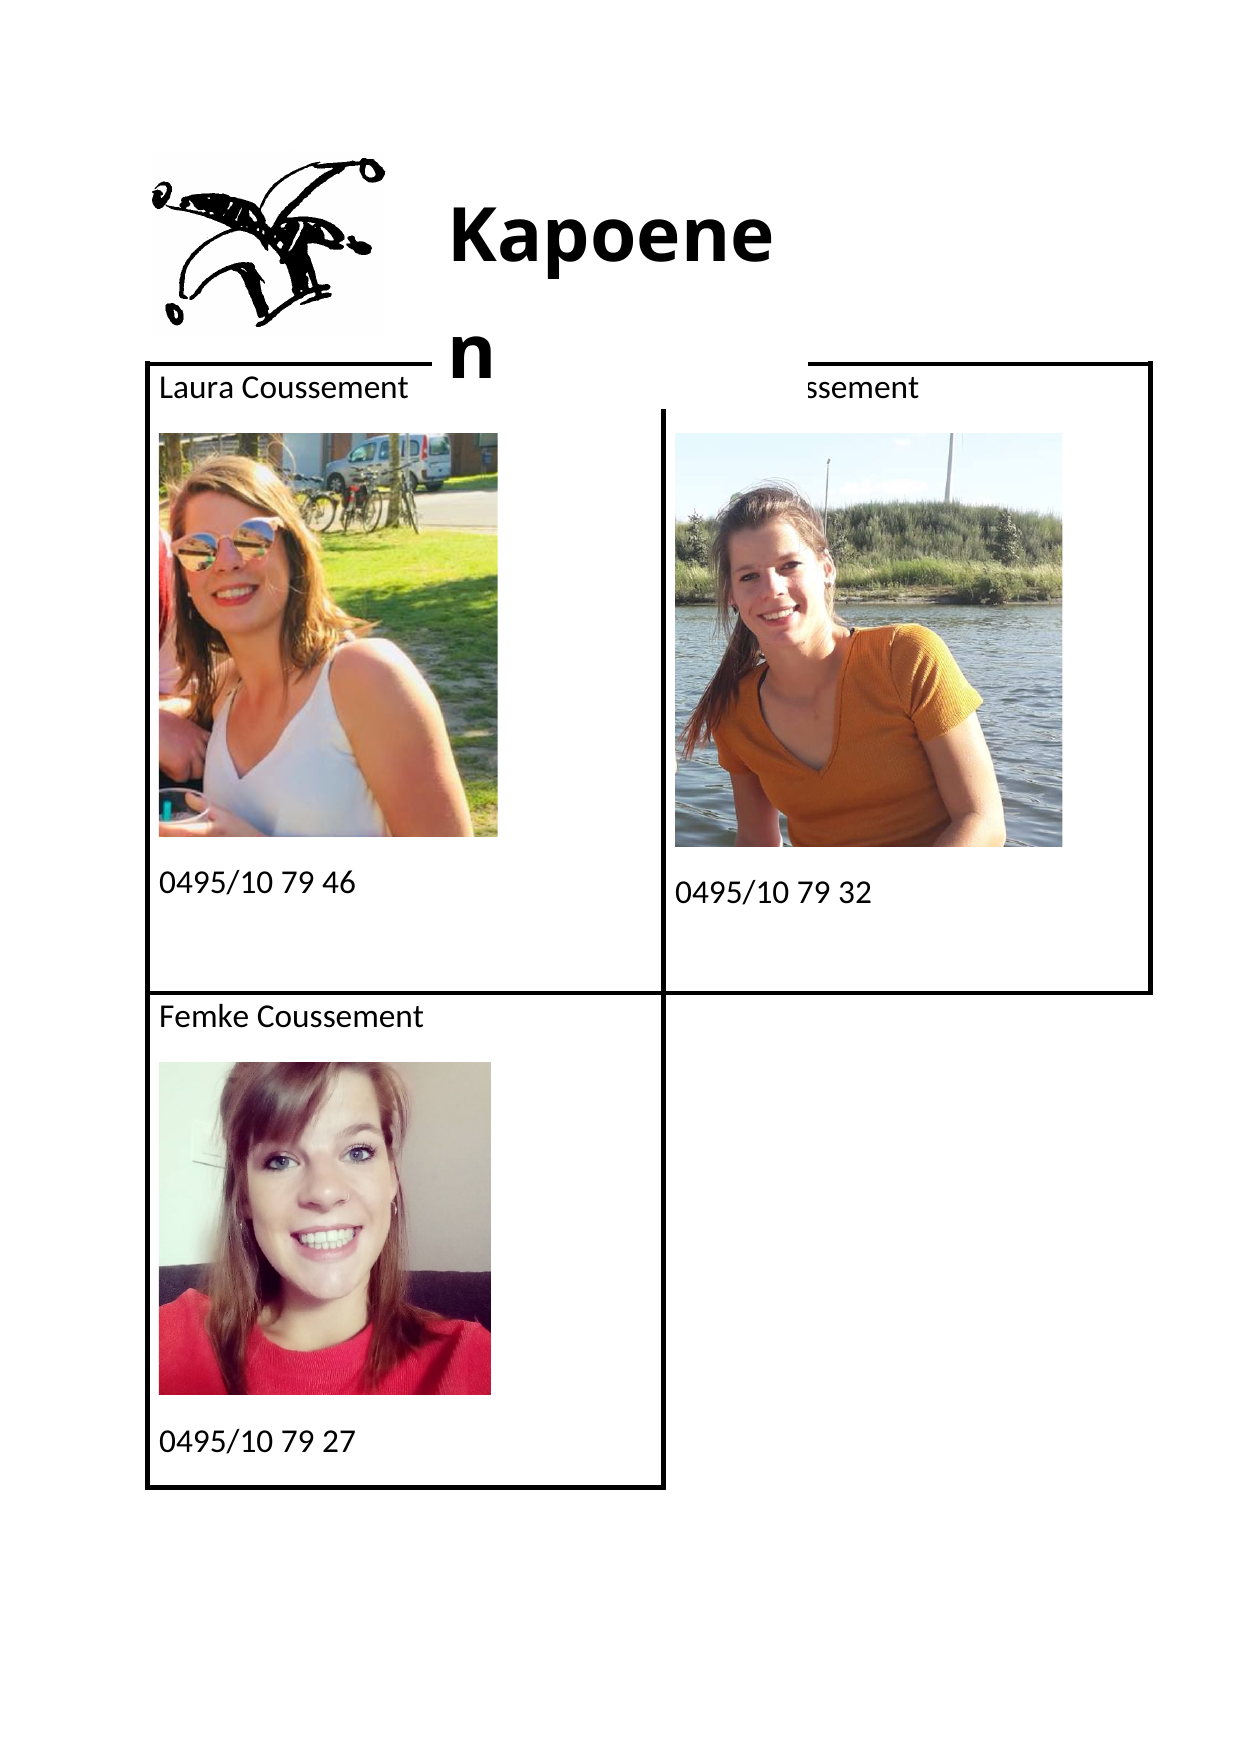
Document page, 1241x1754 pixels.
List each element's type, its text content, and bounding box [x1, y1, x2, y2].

table_cell Femke Coussement 0495/10 79 27 [150, 995, 661, 1485]
picture [158, 1062, 491, 1395]
picture [158, 433, 498, 837]
table_header Laura Coussement 0495/10 79 46 [150, 366, 661, 991]
picture [147, 147, 390, 337]
picture [675, 433, 1063, 847]
table_header Lotte Coussement 0495/10 79 32 [666, 366, 1148, 991]
